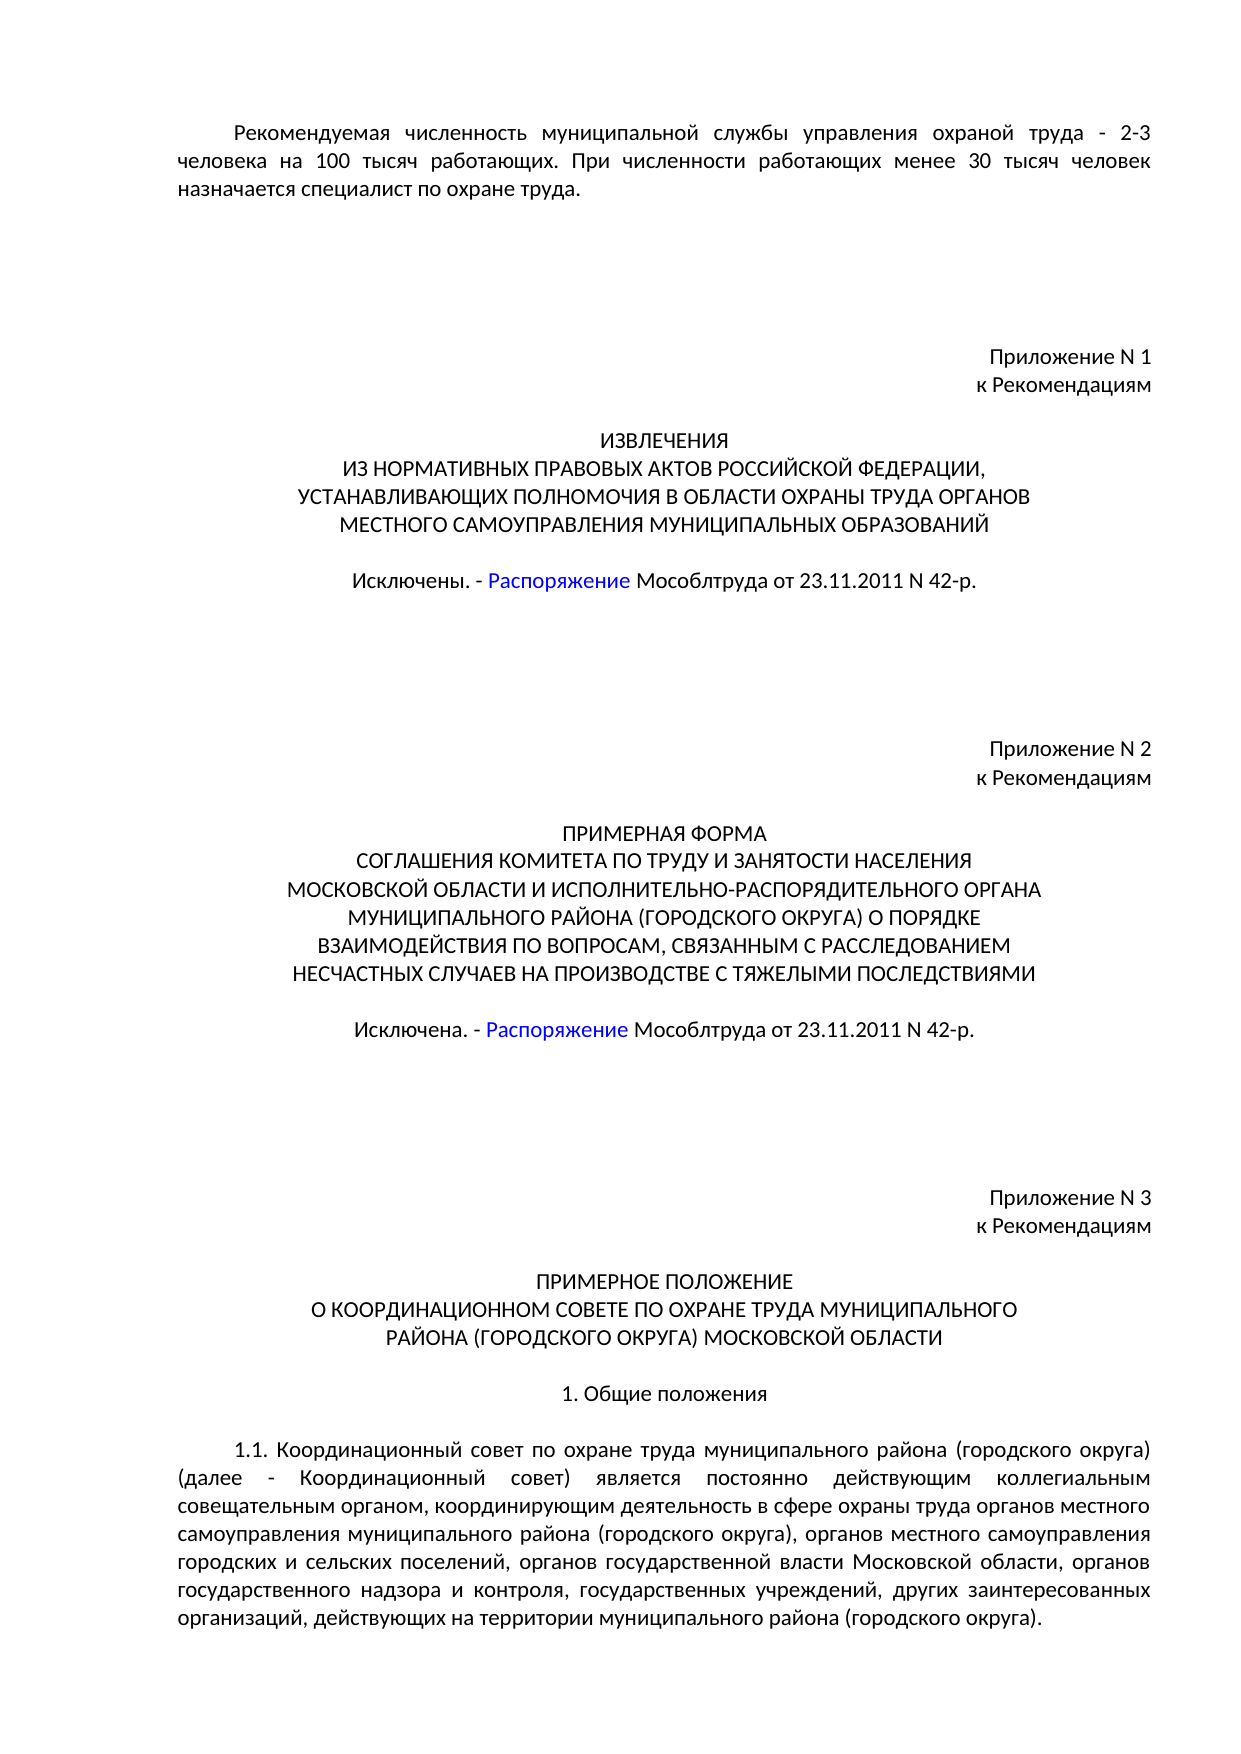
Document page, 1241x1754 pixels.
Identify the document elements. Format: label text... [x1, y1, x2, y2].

text к Рекомендациям [177, 370, 1152, 398]
text ВЗАИМОДЕЙСТВИЯ ПО ВОПРОСАМ, СВЯЗАННЫМ С РАССЛЕДОВАНИЕМ [177, 931, 1152, 959]
text Приложение N 2 [177, 734, 1152, 763]
text Приложение N 3 [177, 1183, 1152, 1211]
text 1. Общие положения [177, 1379, 1152, 1407]
text ПРИМЕРНОЕ ПОЛОЖЕНИЕ [177, 1267, 1152, 1295]
text РАЙОНА (ГОРОДСКОГО ОКРУГА) МОСКОВСКОЙ ОБЛАСТИ [177, 1323, 1152, 1351]
text О КООРДИНАЦИОННОМ СОВЕТЕ ПО ОХРАНЕ ТРУДА МУНИЦИПАЛЬНОГО [177, 1295, 1152, 1323]
text МУНИЦИПАЛЬНОГО РАЙОНА (ГОРОДСКОГО ОКРУГА) О ПОРЯДКЕ [177, 903, 1152, 931]
text Приложение N 1 [177, 342, 1152, 370]
text Исключены. - Распоряжение Мособлтруда от 23.11.2011 N 42-р. [177, 566, 1152, 594]
text СОГЛАШЕНИЯ КОМИТЕТА ПО ТРУДУ И ЗАНЯТОСТИ НАСЕЛЕНИЯ [177, 847, 1152, 875]
text к Рекомендациям [177, 1211, 1152, 1239]
text Рекомендуемая численность муниципальной службы управления охраной труда - 2-3 человека на 100 тысяч работающих. При численности работающих менее 30 тысяч человек назначается специалист по охране труда. [177, 118, 1152, 202]
text 1.1. Координационный совет по охране труда муниципального района (городского округа) (далее - Координационный совет) является постоянно действующим коллегиальным совещательным органом, координирующим деятельность в сфере охраны труда органов местного самоуправления муниципального района (городского округа), органов местного самоуправления городских и сельских поселений, органов государственной власти Московской области, органов государственного надзора и контроля, государственных учреждений, других заинтересованных организаций, действующих на территории муниципального района (городского округа). [177, 1435, 1152, 1631]
text ИЗ НОРМАТИВНЫХ ПРАВОВЫХ АКТОВ РОССИЙСКОЙ ФЕДЕРАЦИИ, [177, 454, 1152, 482]
text ПРИМЕРНАЯ ФОРМА [177, 819, 1152, 847]
text УСТАНАВЛИВАЮЩИХ ПОЛНОМОЧИЯ В ОБЛАСТИ ОХРАНЫ ТРУДА ОРГАНОВ [177, 482, 1152, 510]
text к Рекомендациям [177, 763, 1152, 791]
text МЕСТНОГО САМОУПРАВЛЕНИЯ МУНИЦИПАЛЬНЫХ ОБРАЗОВАНИЙ [177, 510, 1152, 538]
text НЕСЧАСТНЫХ СЛУЧАЕВ НА ПРОИЗВОДСТВЕ С ТЯЖЕЛЫМИ ПОСЛЕДСТВИЯМИ [177, 959, 1152, 987]
text Исключена. - Распоряжение Мособлтруда от 23.11.2011 N 42-р. [177, 1015, 1152, 1043]
text ИЗВЛЕЧЕНИЯ [177, 426, 1152, 454]
text МОСКОВСКОЙ ОБЛАСТИ И ИСПОЛНИТЕЛЬНО-РАСПОРЯДИТЕЛЬНОГО ОРГАНА [177, 875, 1152, 903]
